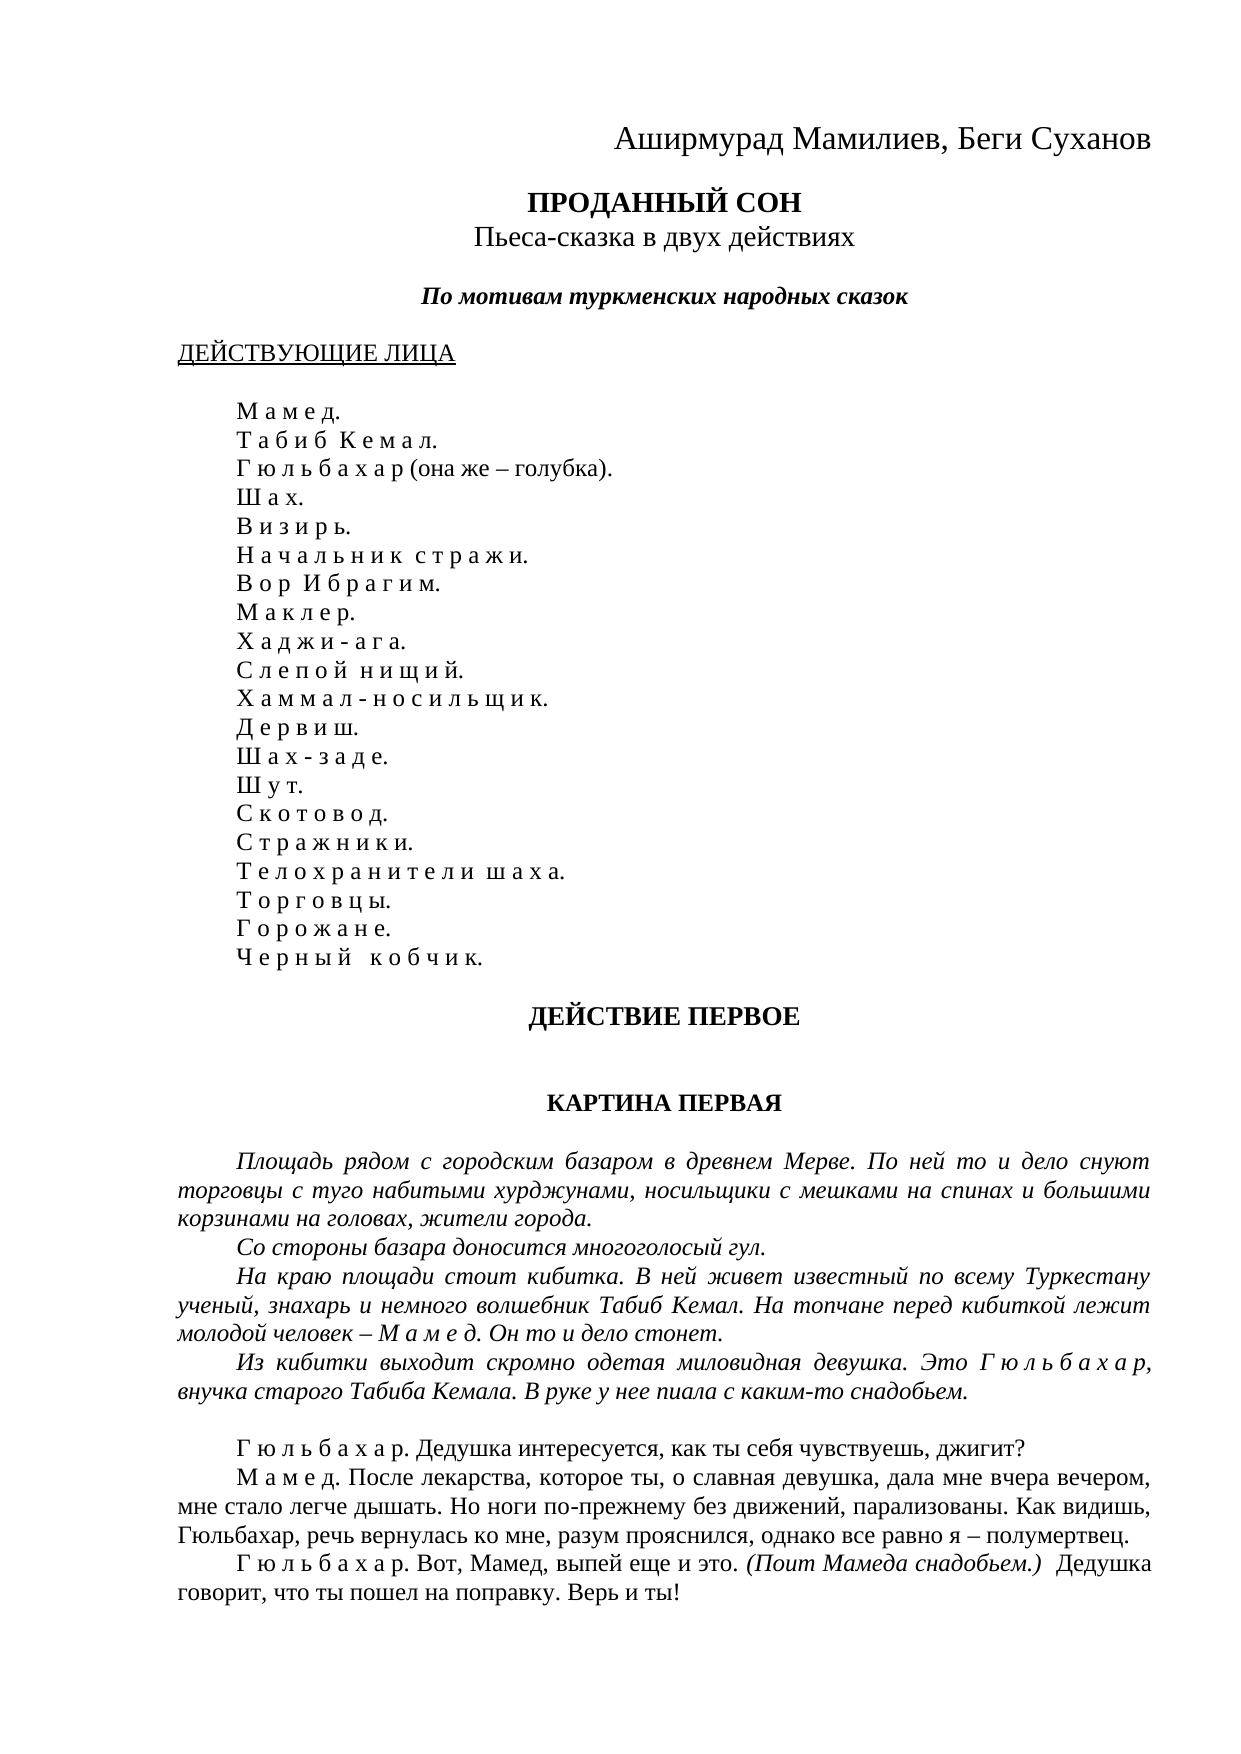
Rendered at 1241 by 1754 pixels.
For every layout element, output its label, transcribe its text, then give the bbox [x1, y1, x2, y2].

text Со стороны базара доносится многоголосый гул. [177, 1232, 1152, 1261]
subtitle ДЕЙСТВИЕ ПЕРВОЕ [177, 1000, 1152, 1031]
subtitle КАРТИНА ПЕРВАЯ [177, 1088, 1152, 1117]
text М а м е д. [177, 396, 1152, 425]
text С л е п о й н и щ и й. [177, 655, 1152, 683]
text Т о р г о в ц ы. [177, 885, 1152, 913]
text На краю площади стоит кибитка. В ней живет известный по всему Туркестану ученый, знахарь и немного волшебник Табиб Кемал. На топчане перед кибиткой лежит молодой человек – М а м е д. Он то и дело стонет. [177, 1261, 1152, 1347]
text Х а м м а л - н о с и л ь щ и к. [177, 683, 1152, 712]
text С т р а ж н и к и. [177, 827, 1152, 856]
text М а к л е р. [177, 597, 1152, 626]
subtitle ДЕЙСТВУЮЩИЕ ЛИЦА [177, 338, 1152, 367]
text Г ю л ь б а х а р (она же – голубка). [177, 453, 1152, 482]
text С к о т о в о д. [177, 798, 1152, 827]
text Т е л о х р а н и т е л и ш а х а. [177, 856, 1152, 885]
text Ш у т. [177, 770, 1152, 798]
text Г о р о ж а н е. [177, 913, 1152, 942]
text Ч е р н ы й к о б ч и к. [177, 942, 1152, 971]
text Х а д ж и - а г а. [177, 626, 1152, 655]
subtitle ПРОДАННЫЙ СОН [177, 185, 1152, 219]
text В и з и р ь. [177, 511, 1152, 540]
subtitle Пьеса-сказка в двух действиях [177, 219, 1152, 252]
subtitle Аширмурад Мамилиев, Беги Суханов [177, 118, 1152, 156]
text Г ю л ь б а х а р. Дедушка интересуется, как ты себя чувствуешь, джигит? [177, 1433, 1152, 1462]
text Площадь рядом с городским базаром в древнем Мерве. По ней то и дело снуют торговцы с туго набитыми хурджунами, носильщики с мешками на спинах и большими корзинами на головах, жители города. [177, 1146, 1152, 1232]
text Ш а х - з а д е. [177, 741, 1152, 770]
text Д е р в и ш. [177, 712, 1152, 741]
text Из кибитки выходит скромно одетая миловидная девушка. Это Г ю л ь б а х а р, внучка старого Табиба Кемала. В руке у нее пиала с каким-то снадобьем. [177, 1347, 1152, 1405]
subtitle По мотивам туркменских народных сказок [177, 281, 1152, 310]
text Н а ч а л ь н и к с т р а ж и. [177, 540, 1152, 568]
text Г ю л ь б а х а р. Вот, Мамед, выпей еще и это. (Поит Мамеда снадобьем.) Дедушка говорит, что ты пошел на поправку. Верь и ты! [177, 1548, 1152, 1606]
text В о р И б р а г и м. [177, 568, 1152, 597]
text Т а б и б К е м а л. [177, 425, 1152, 453]
text М а м е д. После лекарства, которое ты, о славная девушка, дала мне вчера вечером, мне стало легче дышать. Но ноги по-прежнему без движений, парализованы. Как видишь, Гюльбахар, речь вернулась ко мне, разум прояснился, однако все равно я – полумертвец. [177, 1462, 1152, 1548]
text Ш а х. [177, 482, 1152, 511]
